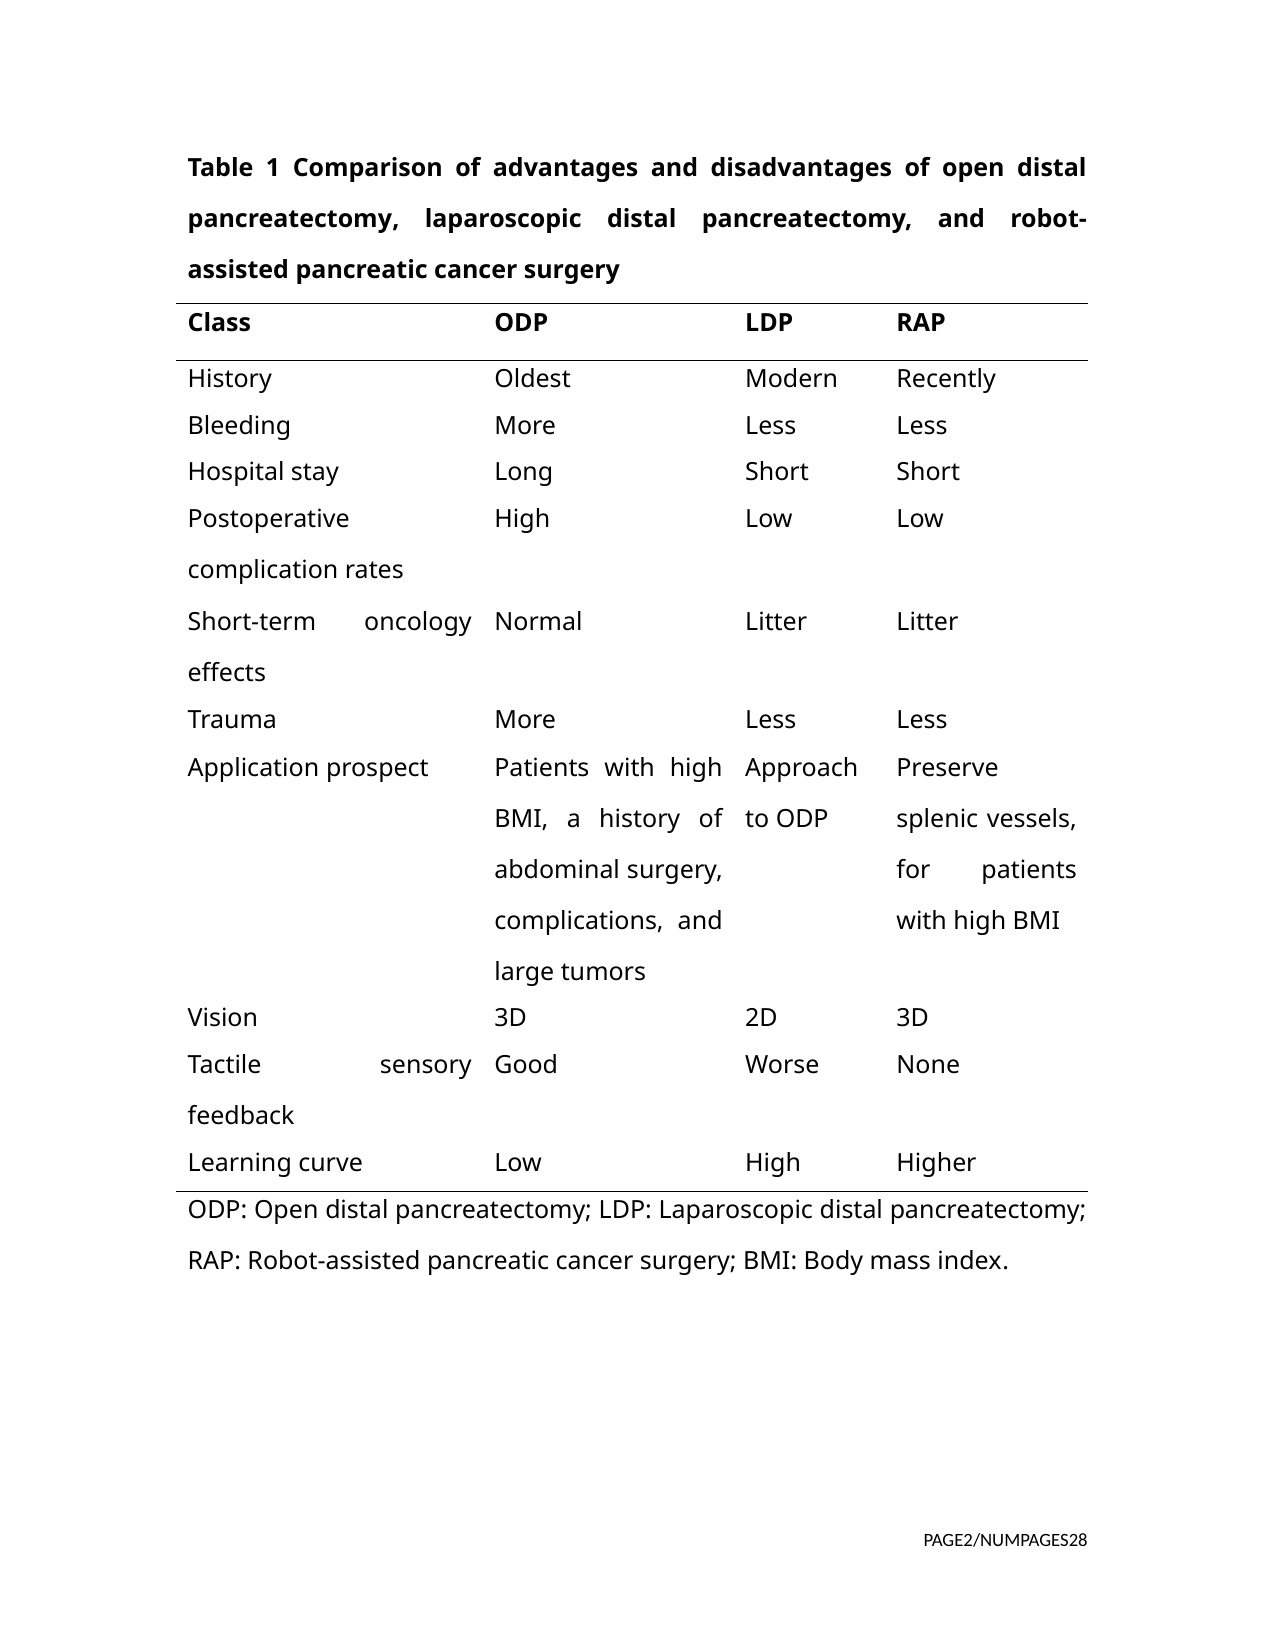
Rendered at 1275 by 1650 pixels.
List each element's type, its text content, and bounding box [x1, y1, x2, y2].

table_header LDP [734, 304, 885, 360]
table_cell Modern [734, 361, 885, 407]
table_cell 2D [734, 1000, 885, 1047]
table_cell Short [885, 454, 1088, 501]
table_cell Oldest [483, 361, 734, 407]
text ODP: Open distal pancreatectomy; LDP: Laparoscopic distal pancreatectomy; RAP: Robot-assisted pancreatic cancer surgery; BMI: Body mass index. [187, 1192, 1087, 1277]
table_cell More [483, 701, 734, 749]
table_cell Long [483, 454, 734, 501]
table_cell Hospital stay [176, 454, 483, 501]
table_cell Less [885, 701, 1088, 749]
table_cell Litter [734, 604, 885, 701]
table_cell Low [734, 501, 885, 604]
table_cell Less [885, 408, 1088, 454]
table_cell Postoperative complication rates [176, 501, 483, 604]
table_cell More [483, 408, 734, 454]
table_header ODP [483, 304, 734, 360]
table_cell Bleeding [176, 408, 483, 454]
table_cell Short [734, 454, 885, 501]
table_cell Recently [885, 361, 1088, 407]
table_cell Learning curve [176, 1144, 483, 1191]
table_cell Application prospect [176, 749, 483, 1000]
table_cell Low [483, 1144, 734, 1191]
table_cell Good [483, 1047, 734, 1144]
table_cell High [483, 501, 734, 604]
table_cell Normal [483, 604, 734, 701]
table_cell Trauma [176, 701, 483, 749]
table_cell None [885, 1047, 1088, 1144]
table_cell History [176, 361, 483, 407]
table_cell Higher [885, 1144, 1088, 1191]
table_cell Less [734, 701, 885, 749]
table_cell Tactile sensory feedback [176, 1047, 483, 1144]
table_cell High [734, 1144, 885, 1191]
table_cell Patients with high BMI, a history of abdominal surgery, complications, and large tumors [483, 749, 734, 1000]
table_cell Litter [885, 604, 1088, 701]
table_header RAP [885, 304, 1088, 360]
table_cell 3D [483, 1000, 734, 1047]
table_cell Short-term oncology effects [176, 604, 483, 701]
table_cell Preserve splenic vessels, for patients with high BMI [885, 749, 1088, 1000]
table_cell 3D [885, 1000, 1088, 1047]
table_cell Low [885, 501, 1088, 604]
text Table 1 Comparison of advantages and disadvantages of open distal pancreatectomy, laparoscopic distal pancreatectomy, and robot-assisted pancreatic cancer surgery [187, 150, 1087, 286]
table_cell Less [734, 408, 885, 454]
table_cell Approach to ODP [734, 749, 885, 1000]
table_header Class [176, 304, 483, 360]
table_cell Vision [176, 1000, 483, 1047]
table_cell Worse [734, 1047, 885, 1144]
